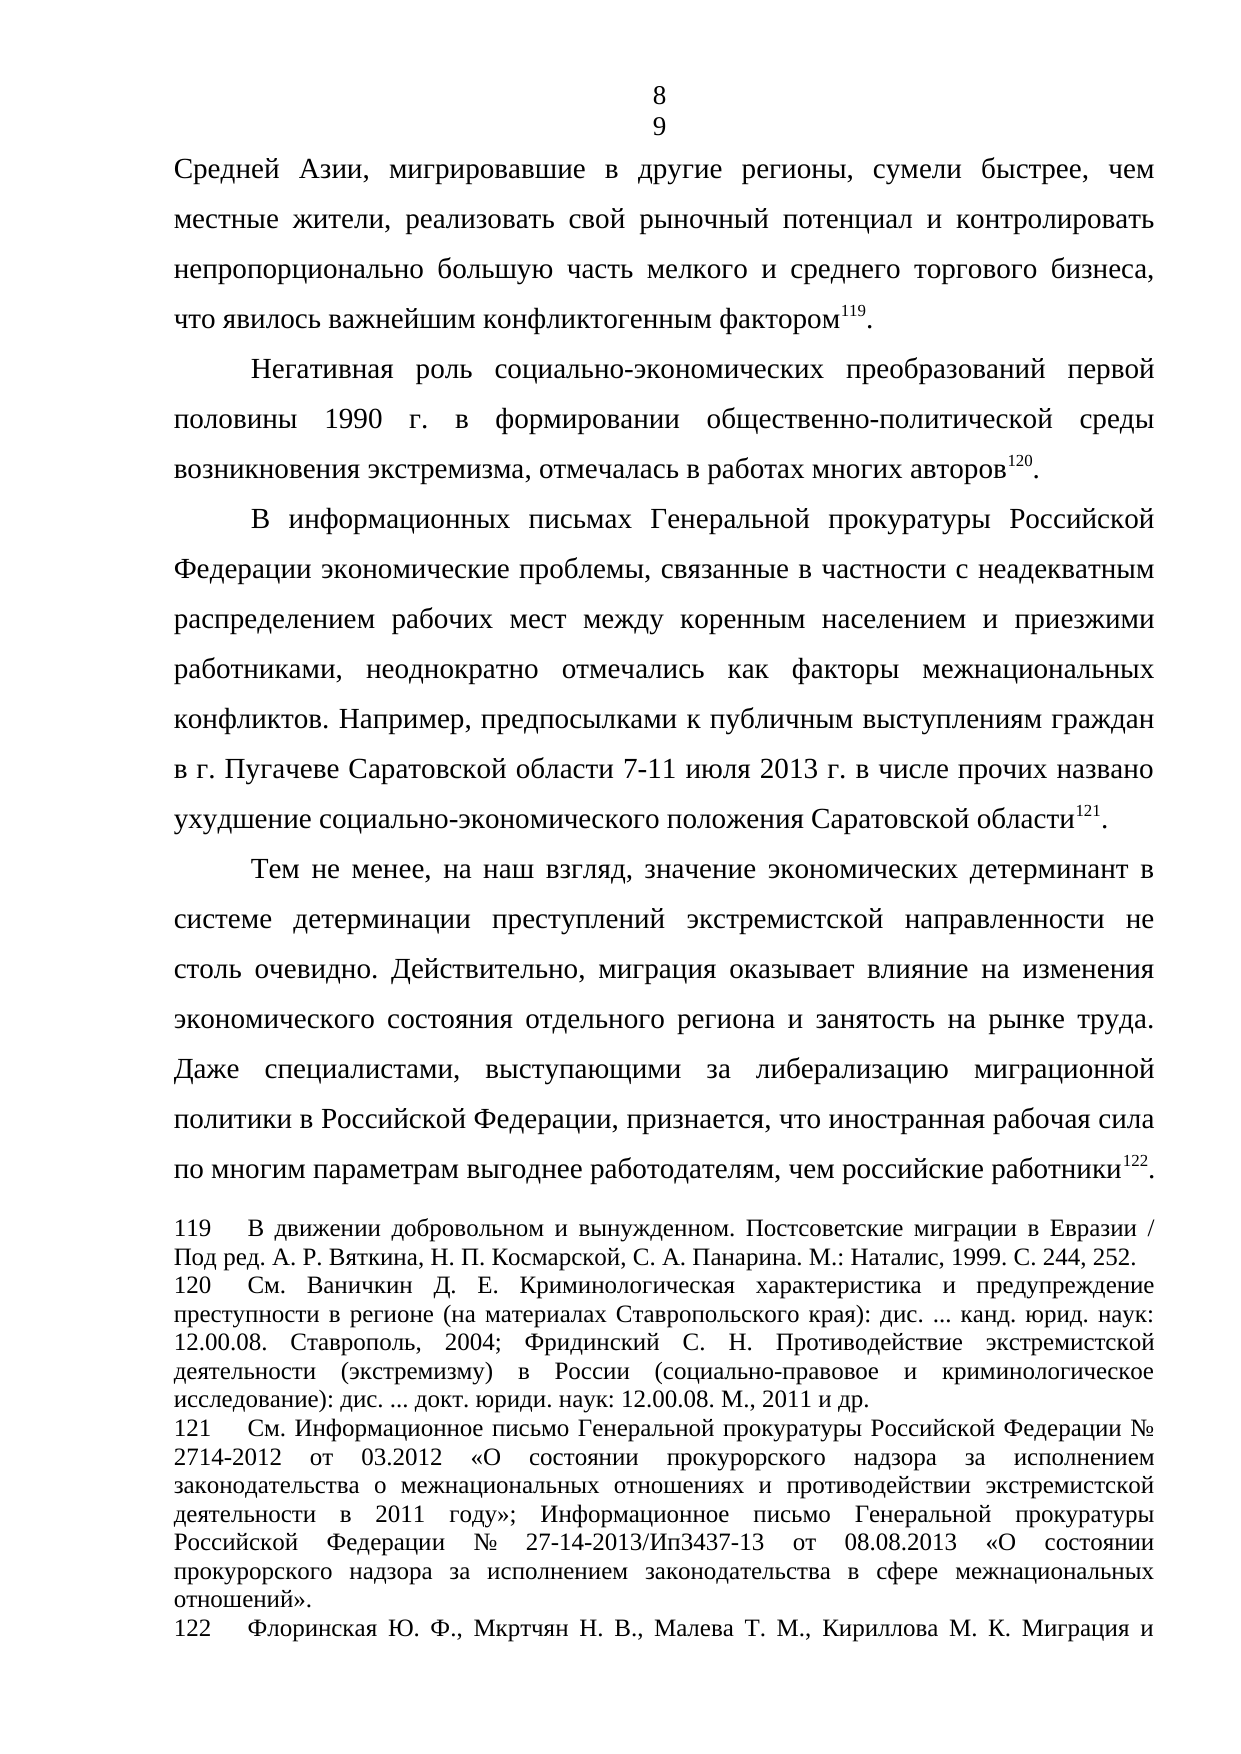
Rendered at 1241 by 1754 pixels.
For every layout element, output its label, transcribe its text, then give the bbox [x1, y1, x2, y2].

text В информационных письмах Генеральной прокуратуры Российской Федерации экономические проблемы, связанные в частности с неадекватным распределением рабочих мест между коренным населением и приезжими работниками, неоднократно отмечались как факторы межнациональных конфликтов. Например, предпосылками к публичным выступлениям граждан в г. Пугачеве Саратовской области 7-11 июля 2013 г. в числе прочих названо ухудшение социально-экономического положения Саратовской области. [173, 488, 1155, 838]
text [173, 138, 1155, 338]
text Негативная роль социально-экономических преобразований первой половины 1990 г. в формировании общественно-политической среды возникновения экстремизма, отмечалась в работах многих авторов. [173, 338, 1155, 488]
text Тем не менее, на наш взгляд, значение экономических детерминант в системе детерминации преступлений экстремистской направленности не столь очевидно. Действительно, миграция оказывает влияние на изменения экономического состояния отдельного региона и занятость на рынке труда. Даже специалистами, выступающими за либерализацию миграционной политики в Российской Федерации, признается, что иностранная рабочая сила по многим параметрам выгоднее работодателям, чем российские работники. Вместе с тем экономические причины тесно связаны с социальными детерминантами. [173, 838, 1155, 1188]
